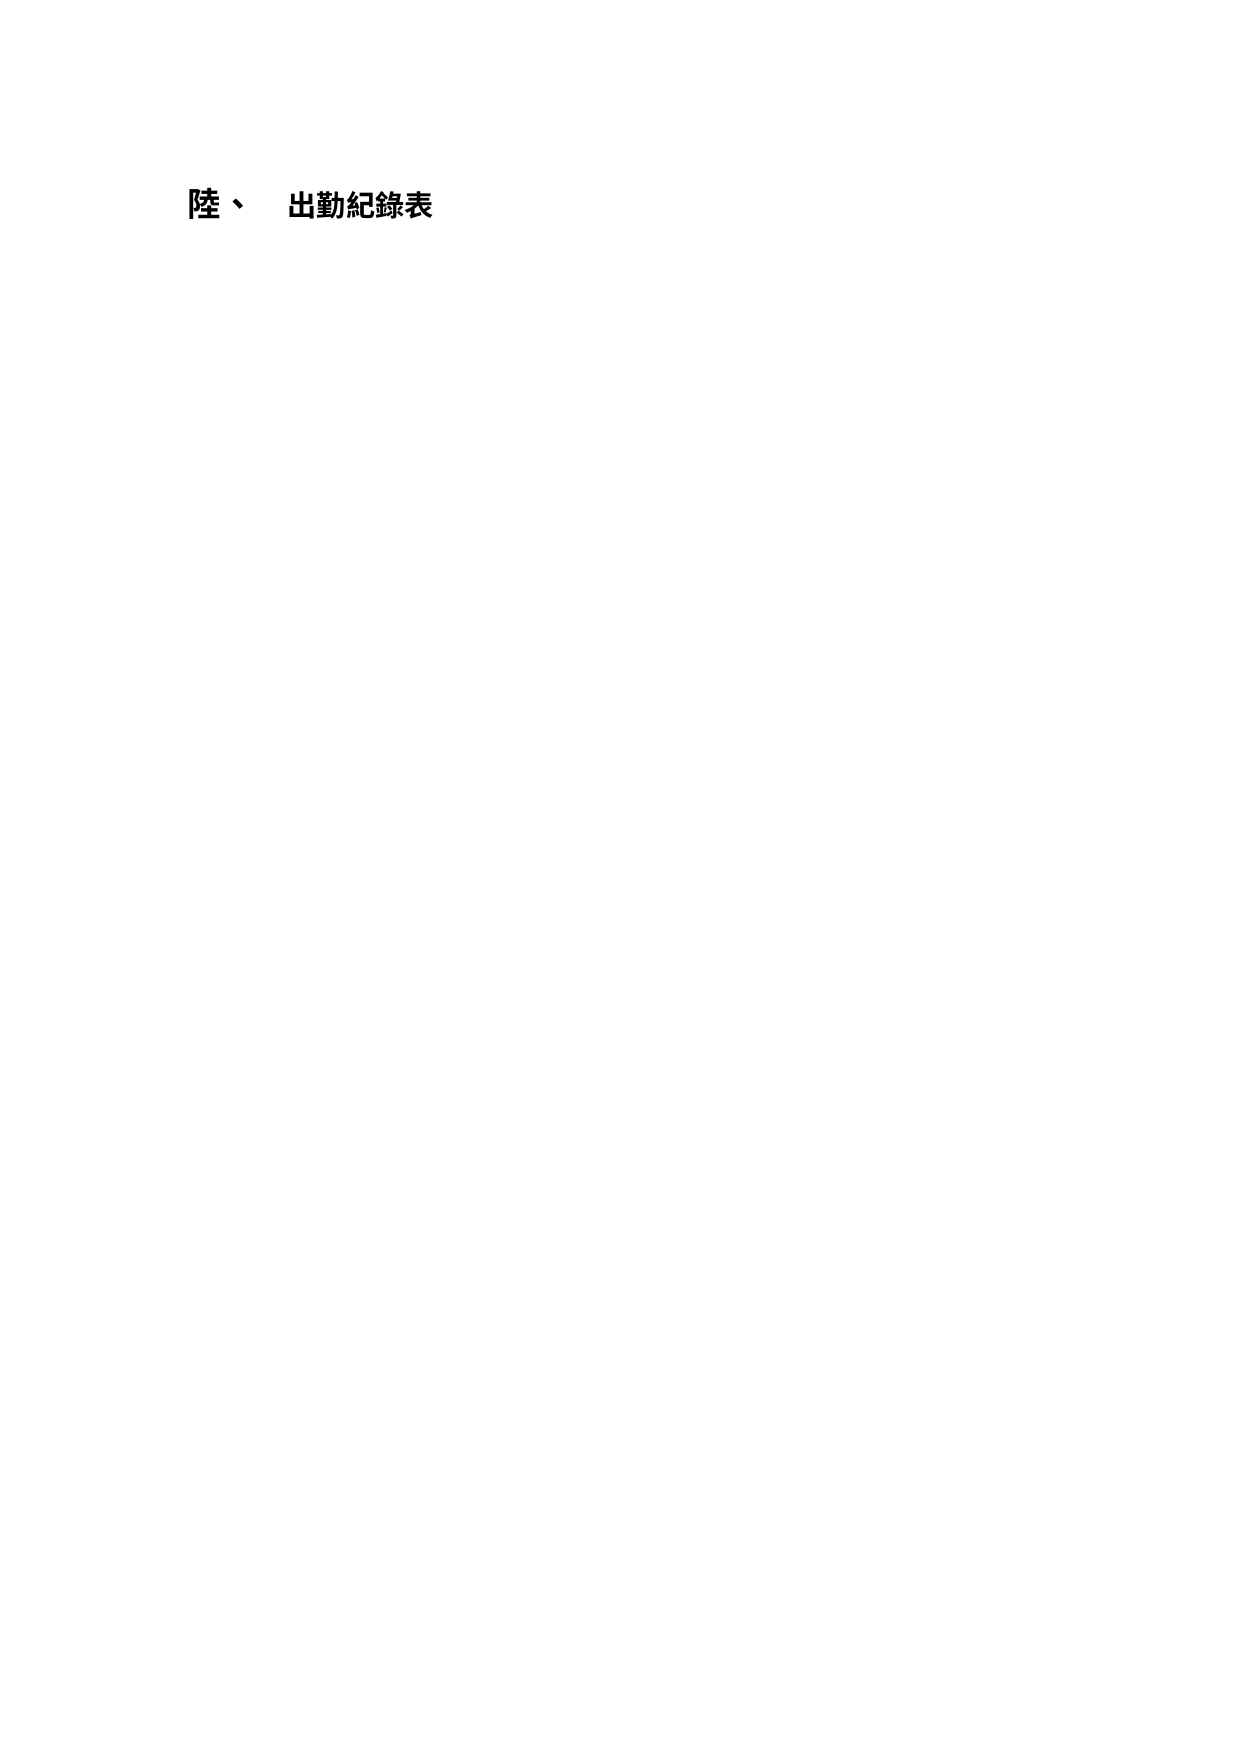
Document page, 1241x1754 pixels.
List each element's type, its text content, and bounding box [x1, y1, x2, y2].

subtitle 出勤紀錄表 [187, 164, 1053, 239]
